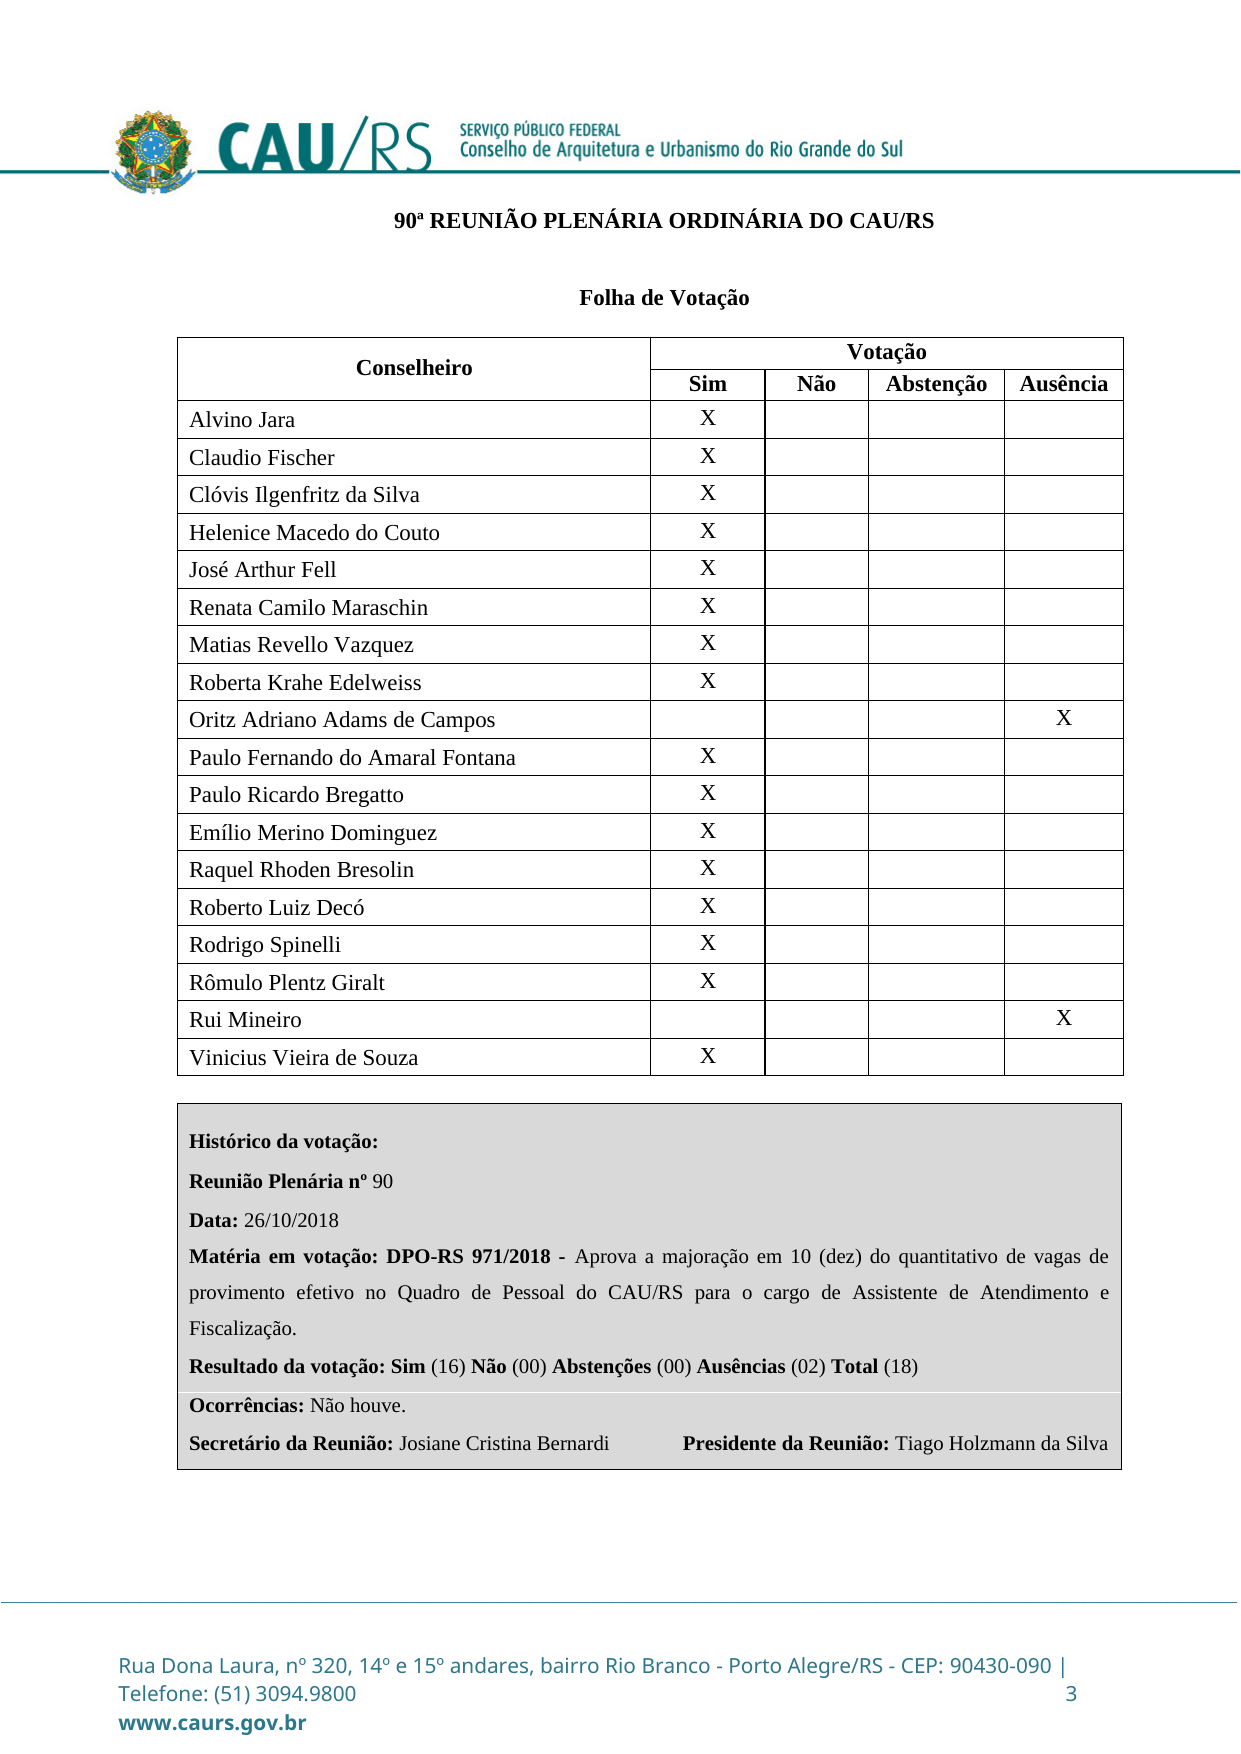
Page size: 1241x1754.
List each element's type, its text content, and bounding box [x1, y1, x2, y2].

table_cell [766, 851, 868, 888]
table_cell [766, 739, 868, 775]
table_cell [766, 776, 868, 813]
table_cell [1005, 439, 1123, 475]
table_cell [869, 514, 1004, 550]
table_cell [651, 1001, 764, 1038]
table_cell Paulo Fernando do Amaral Fontana [178, 739, 650, 775]
table_cell Renata Camilo Maraschin [178, 589, 650, 625]
table_cell [869, 814, 1004, 850]
table_cell [1005, 626, 1123, 663]
table_cell [766, 1039, 868, 1075]
table_cell [766, 551, 868, 588]
table_cell X [651, 626, 764, 663]
table_header Conselheiro [178, 338, 650, 400]
table_cell X [651, 589, 764, 625]
table_cell Ausência [1005, 370, 1123, 400]
table_cell Clóvis Ilgenfritz da Silva [178, 476, 650, 513]
table_cell Alvino Jara [178, 401, 650, 438]
table_header Histórico da votação: [178, 1104, 1121, 1169]
table_cell [1005, 1039, 1123, 1075]
table_cell X [651, 551, 764, 588]
table_cell Secretário da Reunião: Josiane Cristina Bernardi Presidente da Reunião: Tiago Holzmann da Silva [178, 1431, 1121, 1469]
table_cell Ocorrências: Não houve. [178, 1393, 1121, 1431]
table_cell Claudio Fischer [178, 439, 650, 475]
table_cell [869, 439, 1004, 475]
table_cell [869, 739, 1004, 775]
table_cell [766, 476, 868, 513]
table_cell Vinicius Vieira de Souza [178, 1039, 650, 1075]
table_cell [869, 401, 1004, 438]
table_cell [766, 401, 868, 438]
table_cell Paulo Ricardo Bregatto [178, 776, 650, 813]
table_cell [766, 964, 868, 1000]
table_cell X [651, 889, 764, 925]
table_cell [869, 851, 1004, 888]
table_cell X [651, 664, 764, 700]
table_cell [1005, 889, 1123, 925]
table_header Votação [651, 338, 1123, 368]
table_cell X [651, 739, 764, 775]
table_cell X [651, 926, 764, 963]
text 90ª REUNIÃO PLENÁRIA ORDINÁRIA DO CAU/RS [177, 207, 1152, 233]
table_cell [1005, 964, 1123, 1000]
table_cell Oritz Adriano Adams de Campos [178, 701, 650, 738]
table_cell [1005, 551, 1123, 588]
table_cell [766, 439, 868, 475]
table_cell X [651, 476, 764, 513]
table_cell [869, 589, 1004, 625]
table_cell Raquel Rhoden Bresolin [178, 851, 650, 888]
picture [0, 44, 1241, 205]
table_cell Abstenção [869, 370, 1004, 400]
table_cell X [651, 514, 764, 550]
table_cell [869, 664, 1004, 700]
table_cell Helenice Macedo do Couto [178, 514, 650, 550]
table_cell [1005, 814, 1123, 850]
table_cell [1005, 739, 1123, 775]
table_cell Rômulo Plentz Giralt [178, 964, 650, 1000]
table_cell Roberta Krahe Edelweiss [178, 664, 650, 700]
text Folha de Votação [177, 284, 1152, 311]
table_cell [869, 701, 1004, 738]
table_cell X [651, 1039, 764, 1075]
table_cell [1005, 514, 1123, 550]
table_cell José Arthur Fell [178, 551, 650, 588]
table_cell X [651, 439, 764, 475]
table_cell X [651, 851, 764, 888]
table_cell X [651, 814, 764, 850]
table_cell [1005, 476, 1123, 513]
table_cell Roberto Luiz Decó [178, 889, 650, 925]
table_cell [869, 1039, 1004, 1075]
table_cell [1005, 926, 1123, 963]
table_cell X [1005, 701, 1123, 738]
table_cell Matias Revello Vazquez [178, 626, 650, 663]
table_cell [766, 664, 868, 700]
table_cell [1005, 664, 1123, 700]
table_cell [869, 1001, 1004, 1038]
table_cell [869, 926, 1004, 963]
table_cell X [651, 401, 764, 438]
table_cell Sim [651, 370, 764, 400]
table_cell X [651, 964, 764, 1000]
table_cell [766, 701, 868, 738]
table_cell [1005, 776, 1123, 813]
table_cell [1005, 589, 1123, 625]
table_cell [869, 889, 1004, 925]
table_cell [869, 626, 1004, 663]
table_cell Rui Mineiro [178, 1001, 650, 1038]
table_cell Rodrigo Spinelli [178, 926, 650, 963]
table_cell Data: 26/10/2018 Matéria em votação: DPO-RS 971/2018 - Aprova a majoração em 10 (dez) do quantitativo de vagas de provimento efetivo no Quadro de Pessoal do CAU/RS para o cargo de Assistente de Atendimento e Fiscalização. [178, 1208, 1121, 1354]
table_cell [766, 926, 868, 963]
table_cell Reunião Plenária nº 90 [178, 1169, 1121, 1208]
table_cell [766, 589, 868, 625]
table_cell [766, 1001, 868, 1038]
table_cell [869, 776, 1004, 813]
table_cell [1005, 851, 1123, 888]
table_cell Emílio Merino Dominguez [178, 814, 650, 850]
table_cell [766, 814, 868, 850]
table_cell X [1005, 1001, 1123, 1038]
table_cell [869, 551, 1004, 588]
table_cell [766, 889, 868, 925]
table_cell X [651, 776, 764, 813]
table_cell Resultado da votação: Sim (16) Não (00) Abstenções (00) Ausências (02) Total (18) [178, 1354, 1121, 1392]
table_cell Não [766, 370, 868, 400]
table_cell [1005, 401, 1123, 438]
table_cell [766, 514, 868, 550]
table_cell [869, 476, 1004, 513]
table_cell [651, 701, 764, 738]
table_cell [766, 626, 868, 663]
table_cell [869, 964, 1004, 1000]
